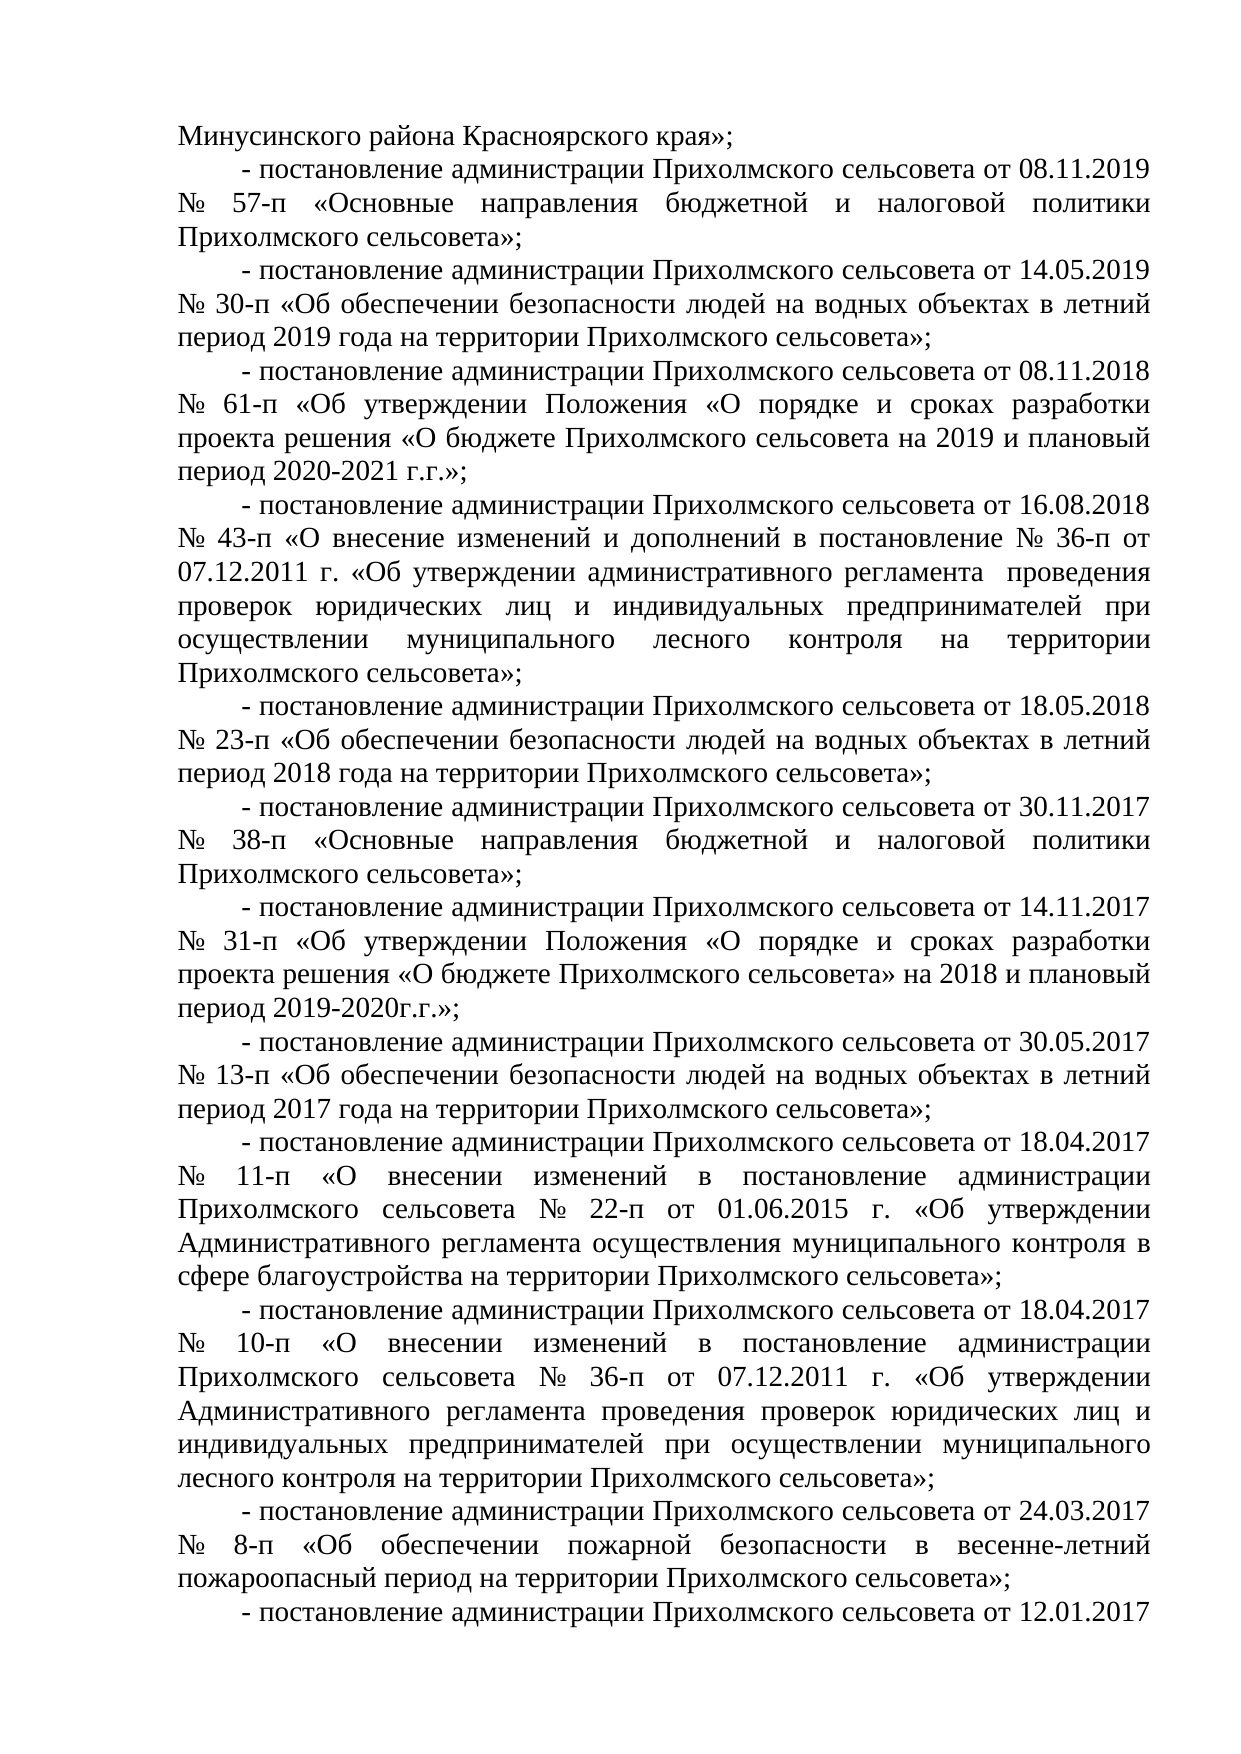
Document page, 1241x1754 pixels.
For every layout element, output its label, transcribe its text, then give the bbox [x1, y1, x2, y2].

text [177, 118, 1152, 152]
text - постановление администрации Прихолмского сельсовета от 24.03.2017 № 8-п «Об обеспечении пожарной безопасности в весенне-летний пожароопасный период на территории Прихолмского сельсовета»; [177, 1493, 1152, 1594]
text - постановление администрации Прихолмского сельсовета от 18.04.2017 № 10-п «О внесении изменений в постановление администрации Прихолмского сельсовета № 36-п от 07.12.2011 г. «Об утверждении Административного регламента проведения проверок юридических лиц и индивидуальных предпринимателей при осуществлении муниципального лесного контроля на территории Прихолмского сельсовета»; [177, 1292, 1152, 1493]
text - постановление администрации Прихолмского сельсовета от 30.11.2017 № 38-п «Основные направления бюджетной и налоговой политики Прихолмского сельсовета»; [177, 789, 1152, 889]
text - постановление администрации Прихолмского сельсовета от 08.11.2018 № 61-п «Об утверждении Положения «О порядке и сроках разработки проекта решения «О бюджете Прихолмского сельсовета на 2019 и плановый период 2020-2021 г.г.»; [177, 353, 1152, 487]
text - постановление администрации Прихолмского сельсовета от 18.04.2017 № 11-п «О внесении изменений в постановление администрации Прихолмского сельсовета № 22-п от 01.06.2015 г. «Об утверждении Административного регламента осуществления муниципального контроля в сфере благоустройства на территории Прихолмского сельсовета»; [177, 1124, 1152, 1292]
text - постановление администрации Прихолмского сельсовета от 30.05.2017 № 13-п «Об обеспечении безопасности людей на водных объектах в летний период 2017 года на территории Прихолмского сельсовета»; [177, 1024, 1152, 1124]
text - постановление администрации Прихолмского сельсовета от 18.05.2018 № 23-п «Об обеспечении безопасности людей на водных объектах в летний период 2018 года на территории Прихолмского сельсовета»; [177, 688, 1152, 789]
text - постановление администрации Прихолмского сельсовета от 08.11.2019 № 57-п «Основные направления бюджетной и налоговой политики Прихолмского сельсовета»; [177, 152, 1152, 252]
text - постановление администрации Прихолмского сельсовета от 14.05.2019 № 30-п «Об обеспечении безопасности людей на водных объектах в летний период 2019 года на территории Прихолмского сельсовета»; [177, 252, 1152, 353]
text - постановление администрации Прихолмского сельсовета от 14.11.2017 № 31-п «Об утверждении Положения «О порядке и сроках разработки проекта решения «О бюджете Прихолмского сельсовета» на 2018 и плановый период 2019-2020г.г.»; [177, 889, 1152, 1024]
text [177, 1594, 1152, 1627]
text - постановление администрации Прихолмского сельсовета от 16.08.2018 № 43-п «О внесение изменений и дополнений в постановление № 36-п от 07.12.2011 г. «Об утверждении административного регламента проведения проверок юридических лиц и индивидуальных предпринимателей при осуществлении муниципального лесного контроля на территории Прихолмского сельсовета»; [177, 487, 1152, 688]
